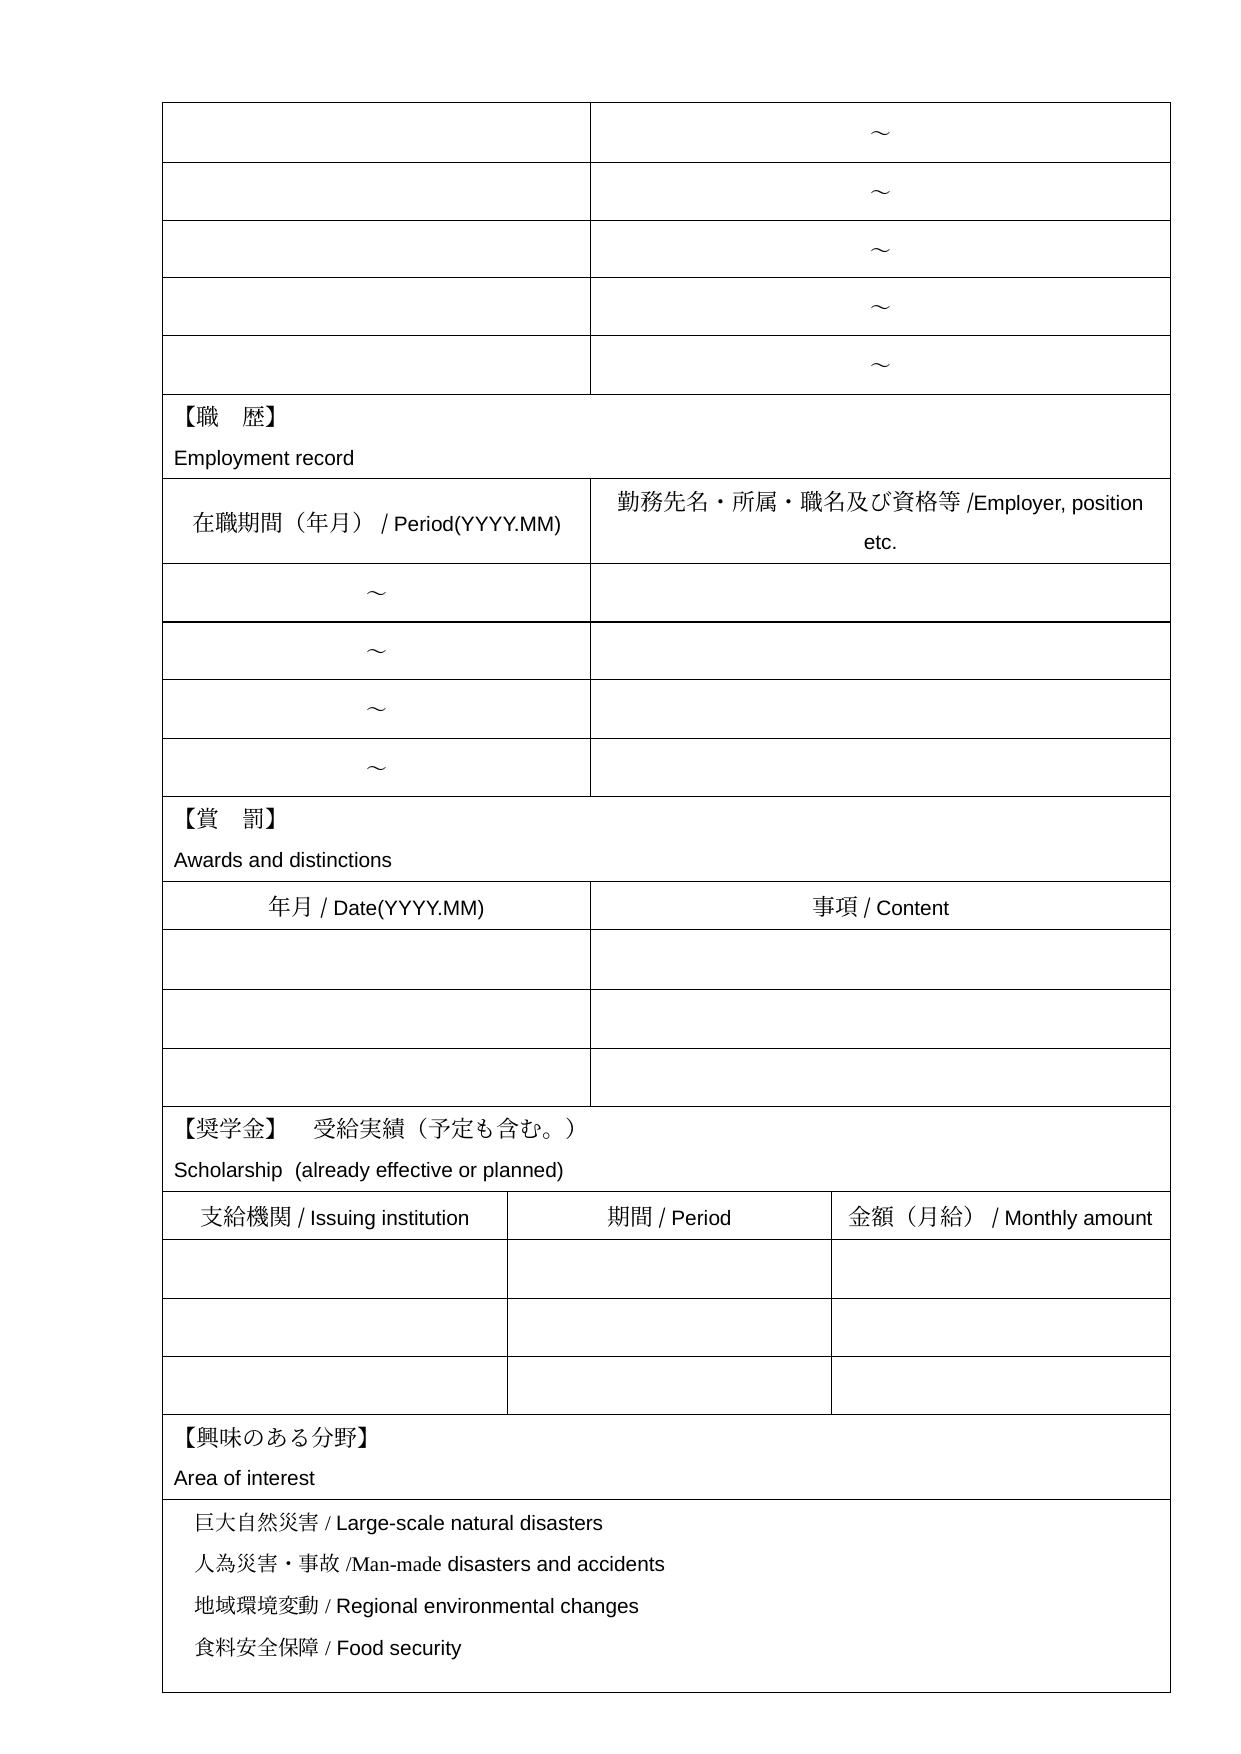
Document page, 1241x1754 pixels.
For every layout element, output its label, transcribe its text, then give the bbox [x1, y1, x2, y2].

table_cell [591, 739, 1170, 796]
table_cell [591, 623, 1170, 679]
table_cell 勤務先名・所属・職名及び資格等 /Employer, position etc. [591, 479, 1170, 563]
table_cell ～ [163, 739, 590, 796]
table_cell [832, 1299, 1170, 1356]
table_cell 【賞 罰】 Awards and distinctions [163, 797, 1170, 881]
table_cell [163, 278, 590, 335]
table_cell [832, 1357, 1170, 1414]
table_cell [591, 1049, 1170, 1106]
table_cell [832, 1240, 1170, 1298]
table_cell ～ [163, 680, 590, 737]
table_cell [163, 990, 590, 1048]
table_cell ～ [163, 623, 590, 679]
table_cell [163, 221, 590, 277]
table_cell 【興味のある分野】 Area of interest [163, 1415, 1170, 1499]
table_cell [163, 103, 590, 162]
table_cell [163, 336, 590, 393]
table_cell 年月 / Date(YYYY.MM) [163, 882, 590, 929]
table_cell [163, 1240, 507, 1298]
table_cell ～ [591, 221, 1170, 277]
table_cell 事項 / Content [591, 882, 1170, 929]
table_cell 【職 歴】 Employment record [163, 395, 1170, 478]
table_cell [591, 680, 1170, 737]
table_cell 在職期間（年月） / Period(YYYY.MM) [163, 479, 590, 563]
table_cell [508, 1299, 831, 1356]
table_cell 金額（月給） / Monthly amount [832, 1192, 1170, 1239]
table_cell [508, 1357, 831, 1414]
table_cell [508, 1240, 831, 1298]
table_cell ～ [591, 336, 1170, 393]
table_cell [163, 1357, 507, 1414]
table_cell [163, 163, 590, 220]
table_cell [163, 1299, 507, 1356]
table_cell ～ [591, 163, 1170, 220]
table_cell ～ [591, 103, 1170, 162]
table_cell 支給機関 / Issuing institution [163, 1192, 507, 1239]
table_cell [591, 564, 1170, 621]
table_cell ～ [591, 278, 1170, 335]
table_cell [163, 1500, 1170, 1692]
table_cell [163, 1049, 590, 1106]
table_cell [163, 930, 590, 989]
table_cell [591, 930, 1170, 989]
table_cell 〜 [163, 564, 590, 621]
table_cell 【奨学金】 受給実績（予定も含む。） Scholarship (already effective or planned) [163, 1107, 1170, 1191]
table_cell 期間 / Period [508, 1192, 831, 1239]
table_cell [591, 990, 1170, 1048]
